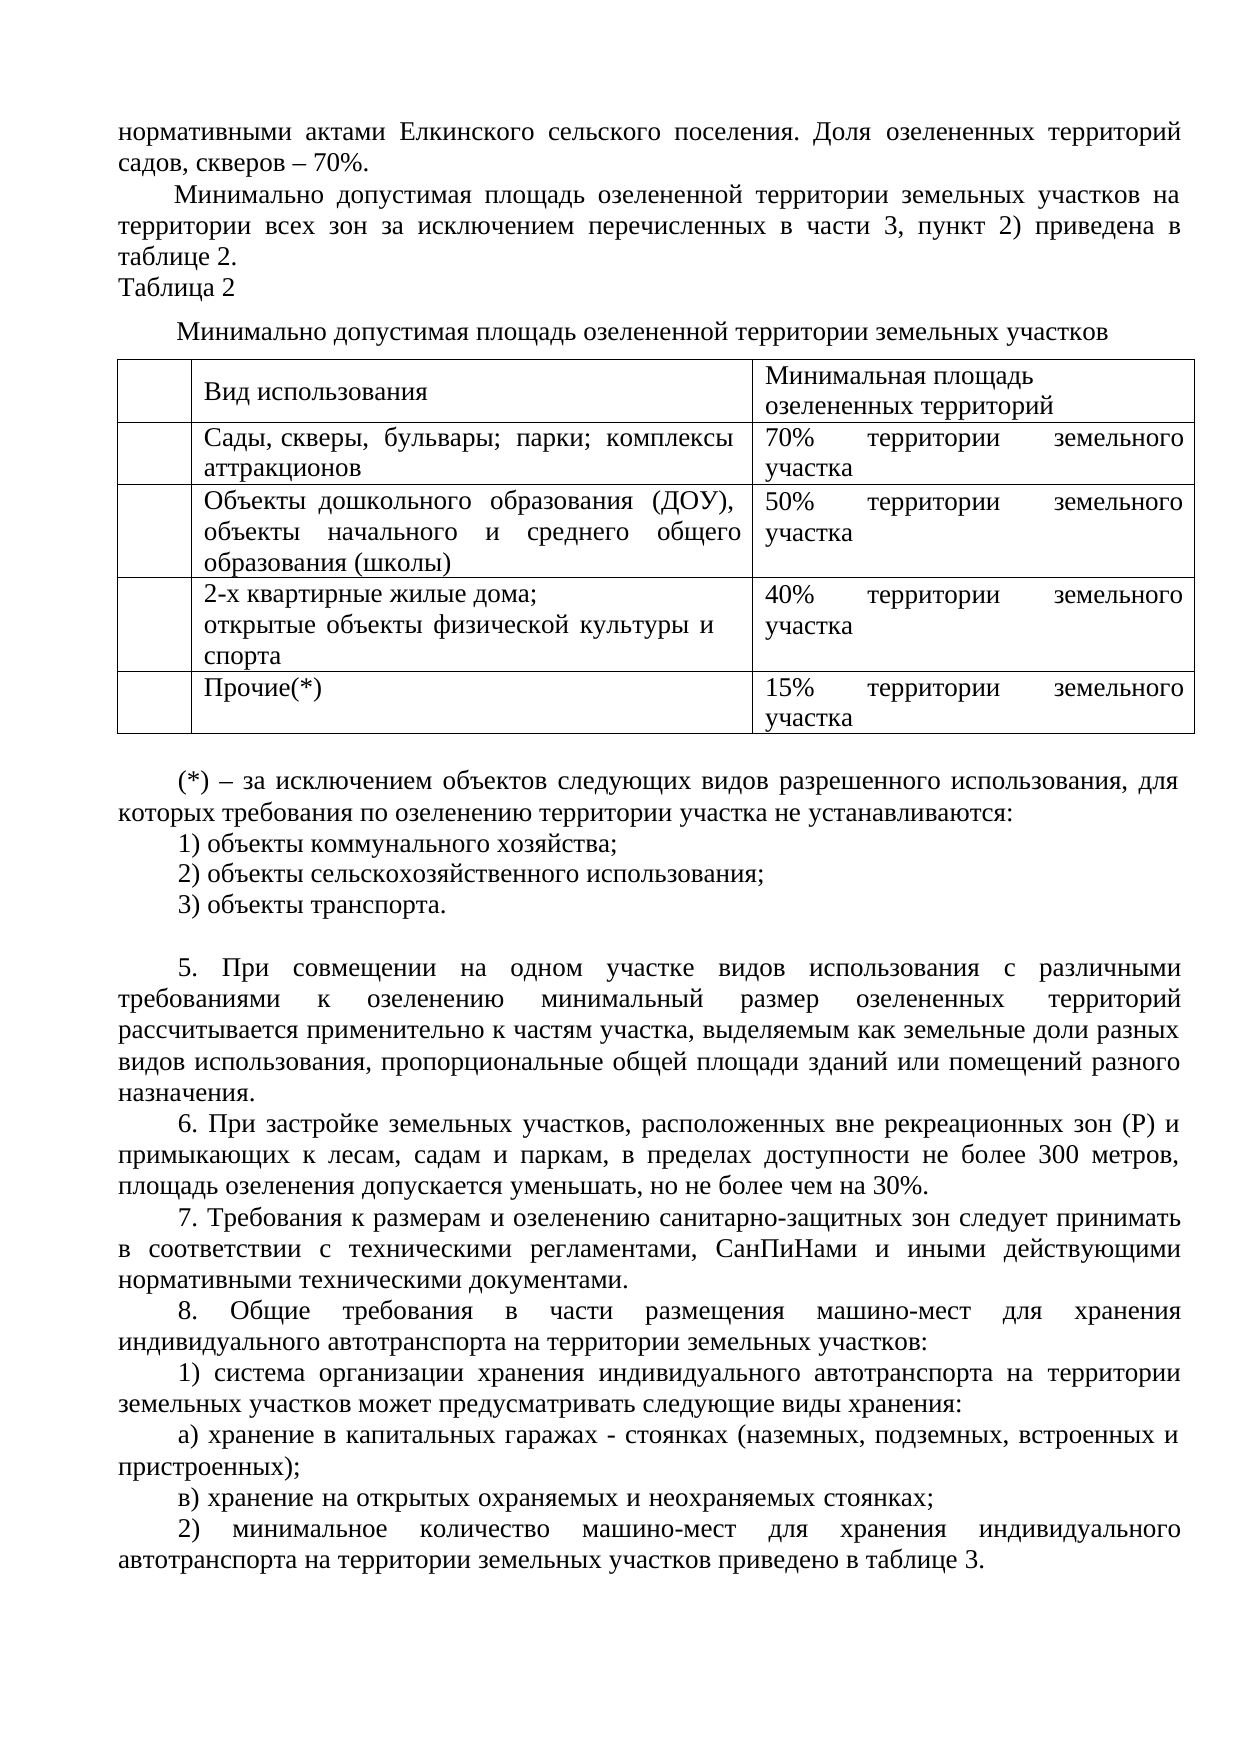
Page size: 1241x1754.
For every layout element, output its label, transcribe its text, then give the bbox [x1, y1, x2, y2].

table_cell [118, 672, 191, 733]
text (*) – за исключением объектов следующих видов разрешенного использования, для которых требования по озеленению территории участка не устанавливаются: [118, 764, 1207, 827]
list объекты сельскохозяйственного использования; [178, 858, 1207, 889]
table_cell [118, 485, 191, 577]
table_cell 15% территории земельного участка [753, 672, 1194, 733]
text Минимально допустимая площадь озелененной территории земельных участков [176, 315, 1207, 346]
list система организации хранения индивидуального автотранспорта на территории земельных участков может предусматривать следующие виды хранения: [118, 1356, 1181, 1419]
table_cell 40% территории земельного участка [753, 578, 1194, 671]
text нормативными актами Елкинского сельского поселения. Доля озелененных территорий садов, скверов – 70%. [118, 115, 1181, 178]
table_header [118, 360, 191, 422]
list При совмещении на одном участке видов использования с различными требованиями к озеленению минимальный размер озелененных территорий рассчитывается применительно к частям участка, выделяемым как земельные доли разных видов использования, пропорциональные общей площади зданий или помещений разного назначения. [118, 951, 1181, 1107]
list объекты коммунального хозяйства; [178, 827, 1207, 858]
table_cell 2-х квартирные жилые дома; открытые объекты физической культуры и спорта [192, 578, 752, 671]
table_cell 70% территории земельного участка [753, 423, 1194, 484]
list минимальное количество машино-мест для хранения индивидуального автотранспорта на территории земельных участков приведено в таблице 3. [118, 1512, 1181, 1574]
list объекты транспорта. [178, 889, 1207, 920]
table_cell Объекты дошкольного образования (ДОУ), объекты начального и среднего общего образования (школы) [192, 485, 752, 577]
list Общие требования в части размещения машино-мест для хранения индивидуального автотранспорта на территории земельных участков: [118, 1294, 1181, 1356]
text Минимально допустимая площадь озелененной территории земельных участков на территории всех зон за исключением перечисленных в части 3, пункт 2) приведена в таблице 2. [118, 178, 1181, 271]
list При застройке земельных участков, расположенных вне рекреационных зон (Р) и примыкающих к лесам, садам и паркам, в пределах доступности не более 300 метров, площадь озеленения допускается уменьшать, но не более чем на 30%. [118, 1107, 1181, 1200]
text в) хранение на открытых охраняемых и неохраняемых стоянках; [178, 1481, 1207, 1512]
table_cell [118, 423, 191, 484]
table_cell Прочие(*) [192, 672, 752, 733]
text а) хранение в капитальных гаражах - стоянках (наземных, подземных, встроенных и пристроенных); [118, 1419, 1180, 1481]
table_header Вид использования [192, 360, 752, 422]
table_cell [118, 578, 191, 671]
table_header Минимальная площадь озелененных территорий [753, 360, 1194, 422]
text Таблица 2 [118, 271, 1207, 302]
list Требования к размерам и озеленению санитарно-защитных зон следует принимать в соответствии с техническими регламентами, СанПиНами и иными действующими нормативными техническими документами. [118, 1201, 1181, 1294]
table_cell 50% территории земельного участка [753, 485, 1194, 577]
table_cell Сады, скверы, бульвары; парки; комплексы аттракционов [192, 423, 752, 484]
